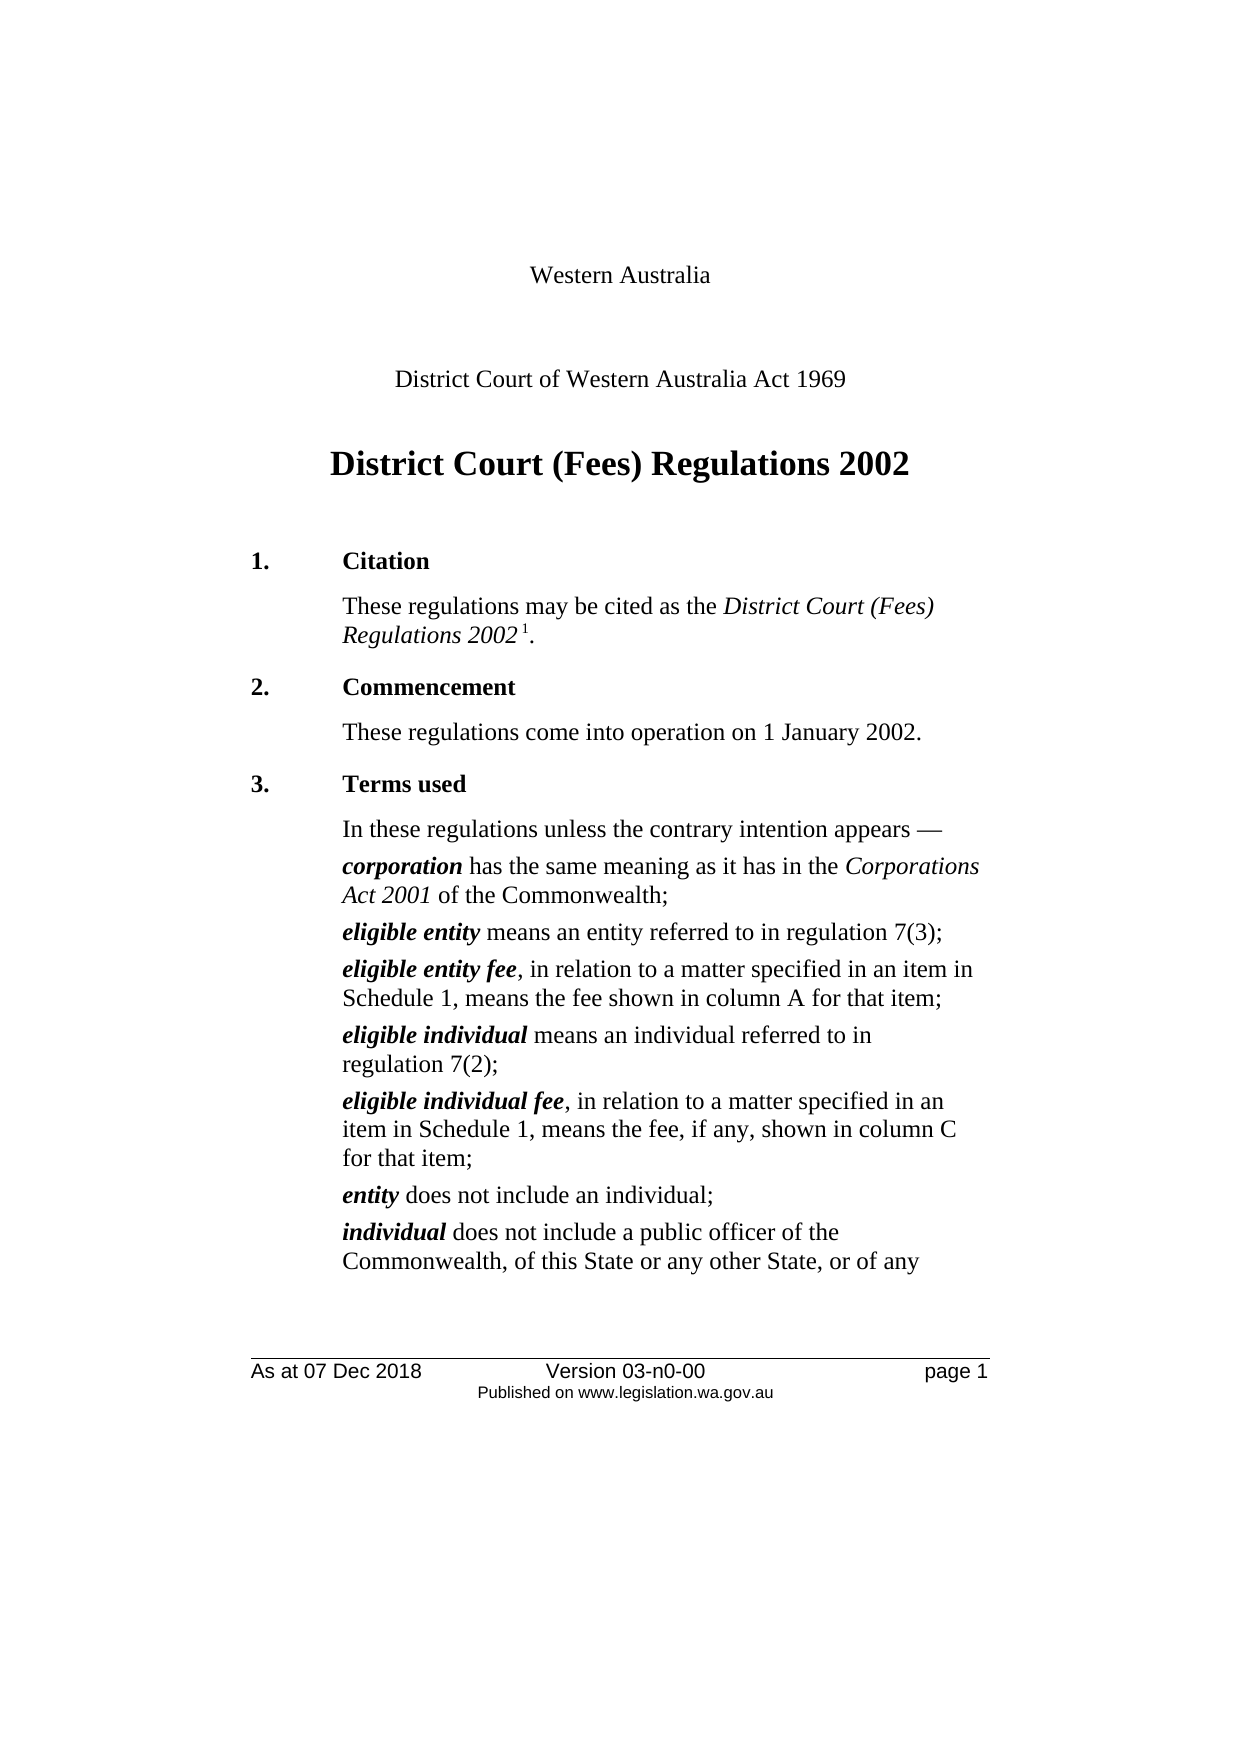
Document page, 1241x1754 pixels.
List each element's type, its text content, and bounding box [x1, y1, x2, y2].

text corporation has the same meaning as it has in the Corporations Act 2001 of the Commonwealth; [251, 851, 990, 909]
text District Court (Fees) Regulations 2002 [251, 442, 990, 483]
text District Court of Western Australia Act 1969 [251, 364, 990, 392]
text Western Australia [251, 260, 990, 289]
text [251, 1217, 990, 1275]
text eligible entity means an entity referred to in regulation 7(3); [251, 917, 990, 946]
text In these regulations unless the contrary intention appears — [251, 814, 990, 843]
text eligible entity fee, in relation to a matter specified in an item in Schedule 1, means the fee shown in column A for that item; [251, 954, 990, 1012]
subtitle 2. Commencement [251, 672, 990, 700]
subtitle 1. Citation [251, 546, 990, 574]
text entity does not include an individual; [251, 1180, 990, 1209]
text These regulations come into operation on 1 January 2002. [251, 717, 990, 746]
text eligible individual fee, in relation to a matter specified in an item in Schedule 1, means the fee, if any, shown in column C for that item; [251, 1086, 990, 1172]
text These regulations may be cited as the District Court (Fees) Regulations 2002 1. [251, 591, 990, 649]
text eligible individual means an individual referred to in regulation 7(2); [251, 1020, 990, 1077]
subtitle 3. Terms used [251, 769, 990, 797]
